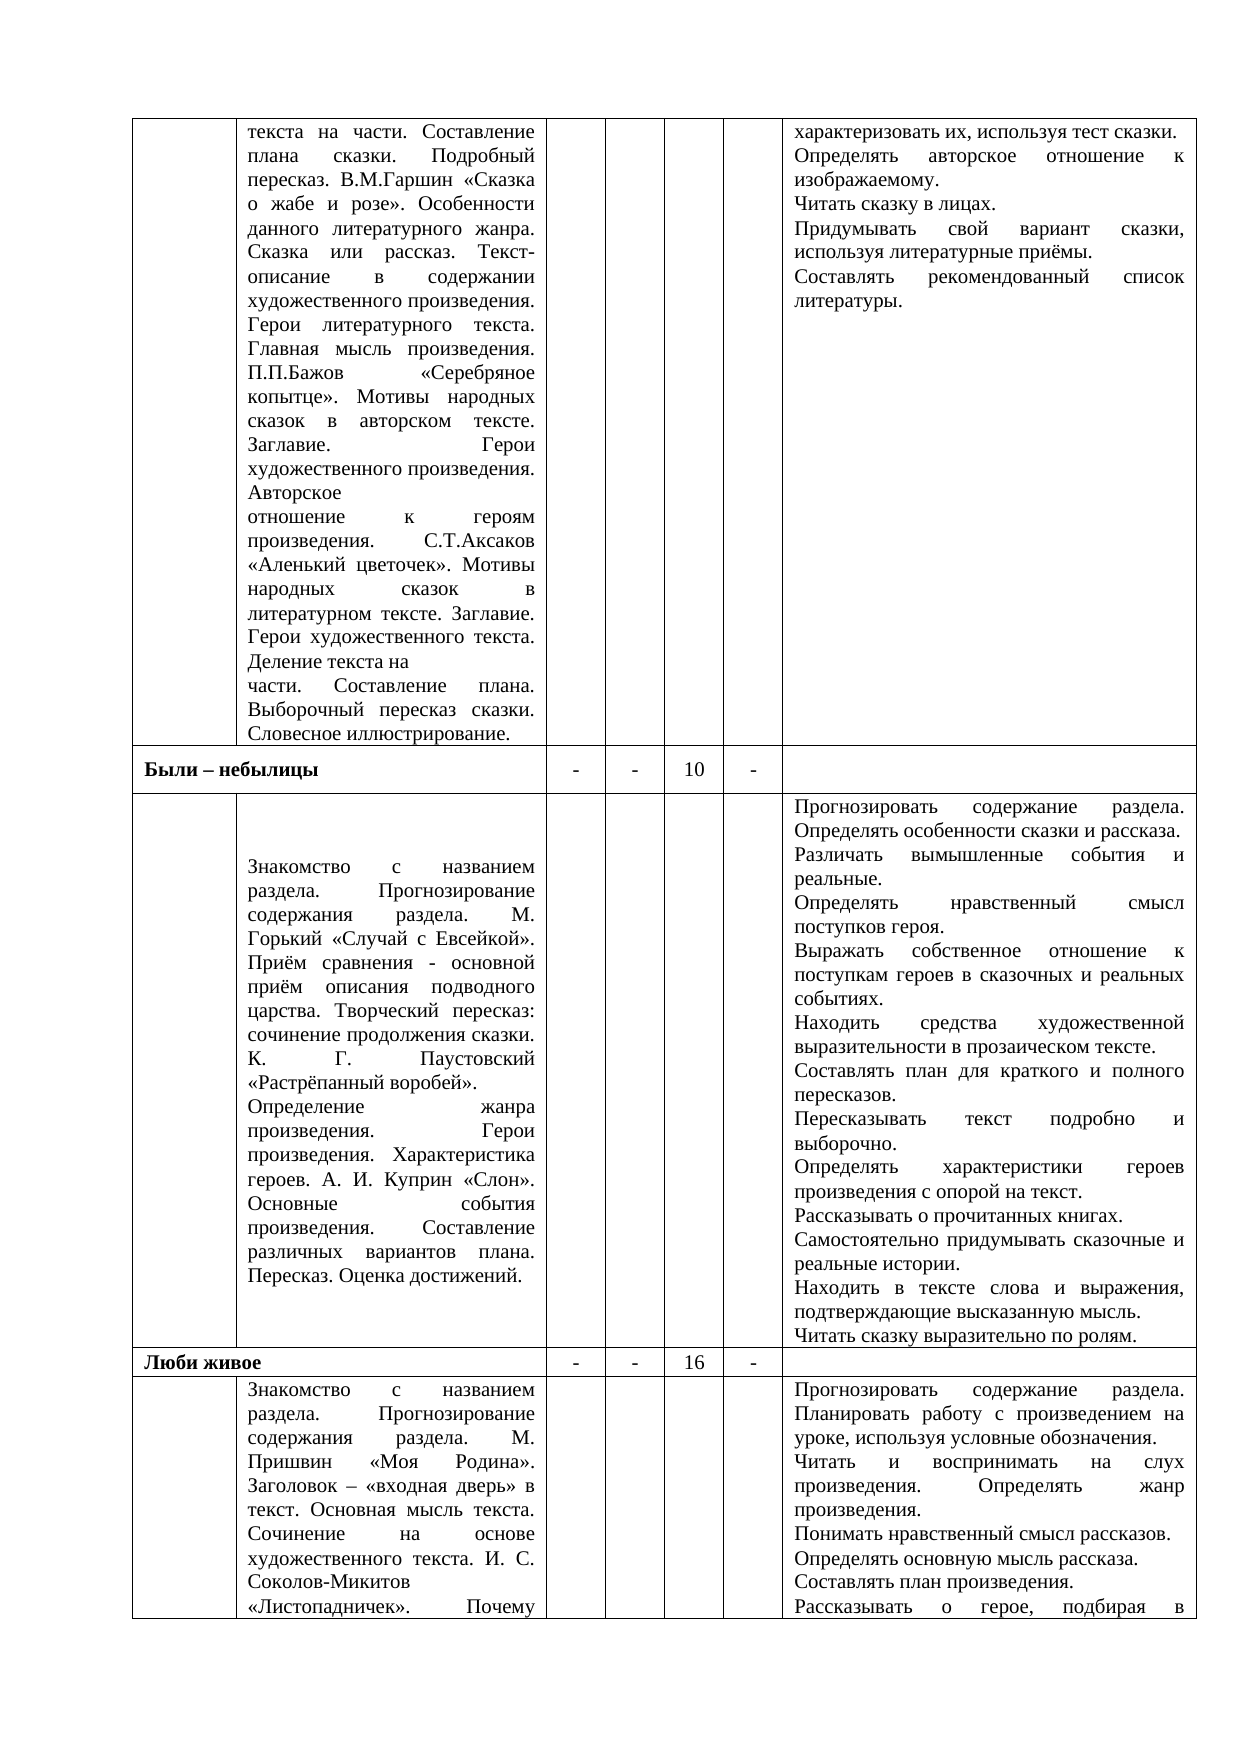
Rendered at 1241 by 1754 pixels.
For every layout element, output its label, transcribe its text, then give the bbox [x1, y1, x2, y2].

table_cell [606, 1377, 664, 1618]
table_cell Прогнозировать содержание раздела. Определять особенности сказки и рассказа. Различать вымышленные события и реальные. Определять нравственный смысл поступков героя. Выражать собственное отношение к поступкам героев в сказочных и реальных событиях. Находить средства художественной выразительности в прозаическом тексте. Составлять план для краткого и полного пересказов. Пересказывать текст подробно и выборочно. Определять характеристики героев произведения с опорой на текст. Рассказывать о прочитанных книгах. Самостоятельно придумывать сказочные и реальные истории. Находить в тексте слова и выражения, подтверждающие высказанную мысль. Читать сказку выразительно по ролям. [783, 794, 1196, 1347]
table_cell [606, 119, 664, 745]
table_cell - [724, 746, 782, 792]
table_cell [783, 119, 1196, 745]
table_cell 10 [665, 746, 723, 792]
table_cell [724, 1377, 782, 1618]
table_cell [133, 119, 236, 745]
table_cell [237, 119, 546, 745]
table_cell [724, 794, 782, 1347]
table_cell [606, 794, 664, 1347]
table_cell [783, 746, 1196, 792]
table_cell [724, 119, 782, 745]
table_cell [665, 119, 723, 745]
table_cell [665, 794, 723, 1347]
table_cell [237, 1377, 546, 1618]
table_cell 16 [665, 1348, 723, 1376]
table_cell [783, 1377, 1196, 1618]
table_cell [547, 119, 605, 745]
table_cell [133, 1377, 236, 1618]
table_cell Были – небылицы [133, 746, 546, 792]
table_cell [547, 794, 605, 1347]
table_cell [783, 1348, 1196, 1376]
table_cell [665, 1377, 723, 1618]
table_cell Знакомство с названием раздела. Прогнозирование содержания раздела. М. Горький «Слyчай с Евсейкой». Приём сравнения - основной приём описания подводного царства. Творческий пересказ: сочинение продолжения сказки. К. Г. Паустовский «Растрёпанный воробей». Определение жанра произведения. Герои произведения. Характеристика героев. А. И. Куприн «Слон». Основные события произведения. Составление различных вариантов плана. Пересказ. Оценка достижений. [237, 794, 546, 1347]
table_cell - [606, 746, 664, 792]
table_cell [547, 1377, 605, 1618]
table_cell - [724, 1348, 782, 1376]
table_cell - [547, 1348, 605, 1376]
table_cell Люби живое [133, 1348, 546, 1376]
table_cell - [606, 1348, 664, 1376]
table_cell [133, 794, 236, 1347]
table_cell - [547, 746, 605, 792]
